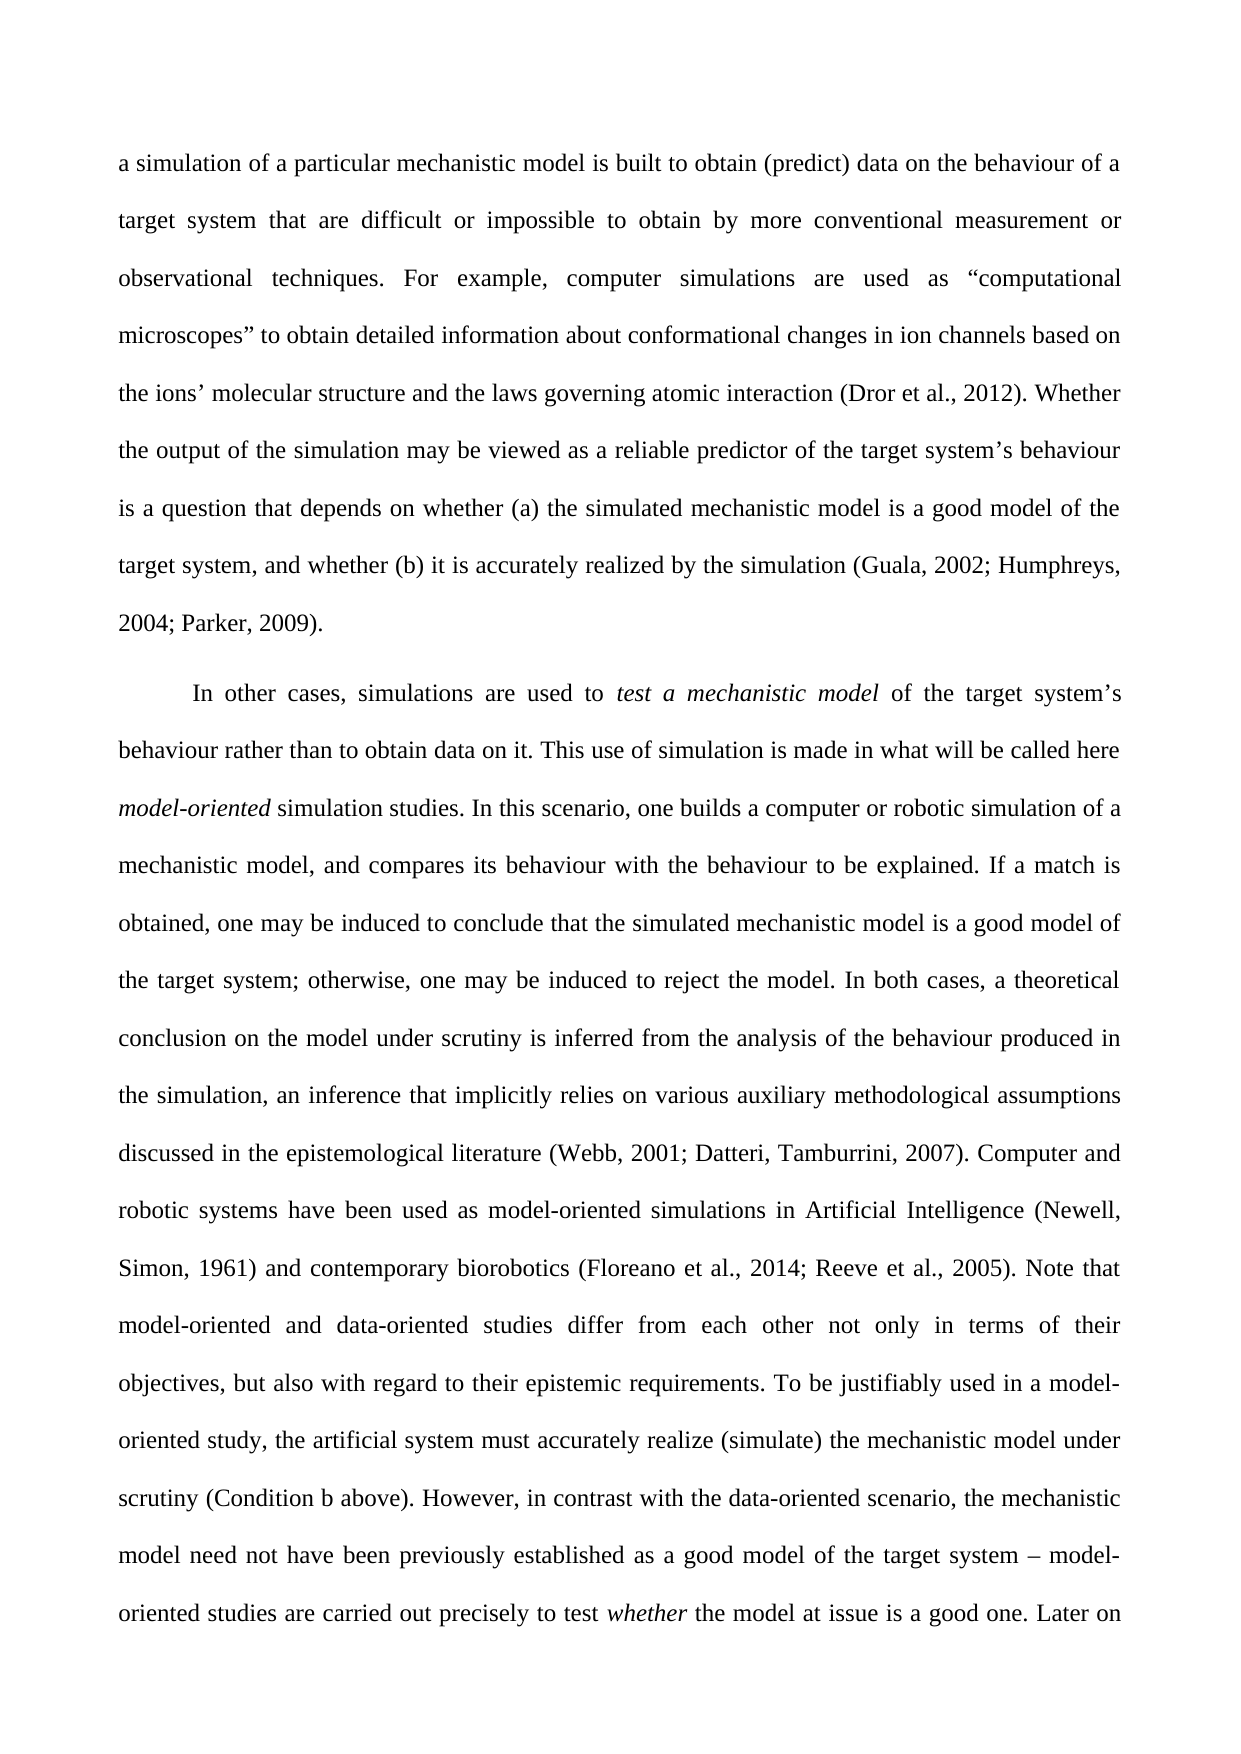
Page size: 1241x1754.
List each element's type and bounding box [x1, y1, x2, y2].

text [118, 678, 1122, 1626]
text [118, 148, 1122, 636]
